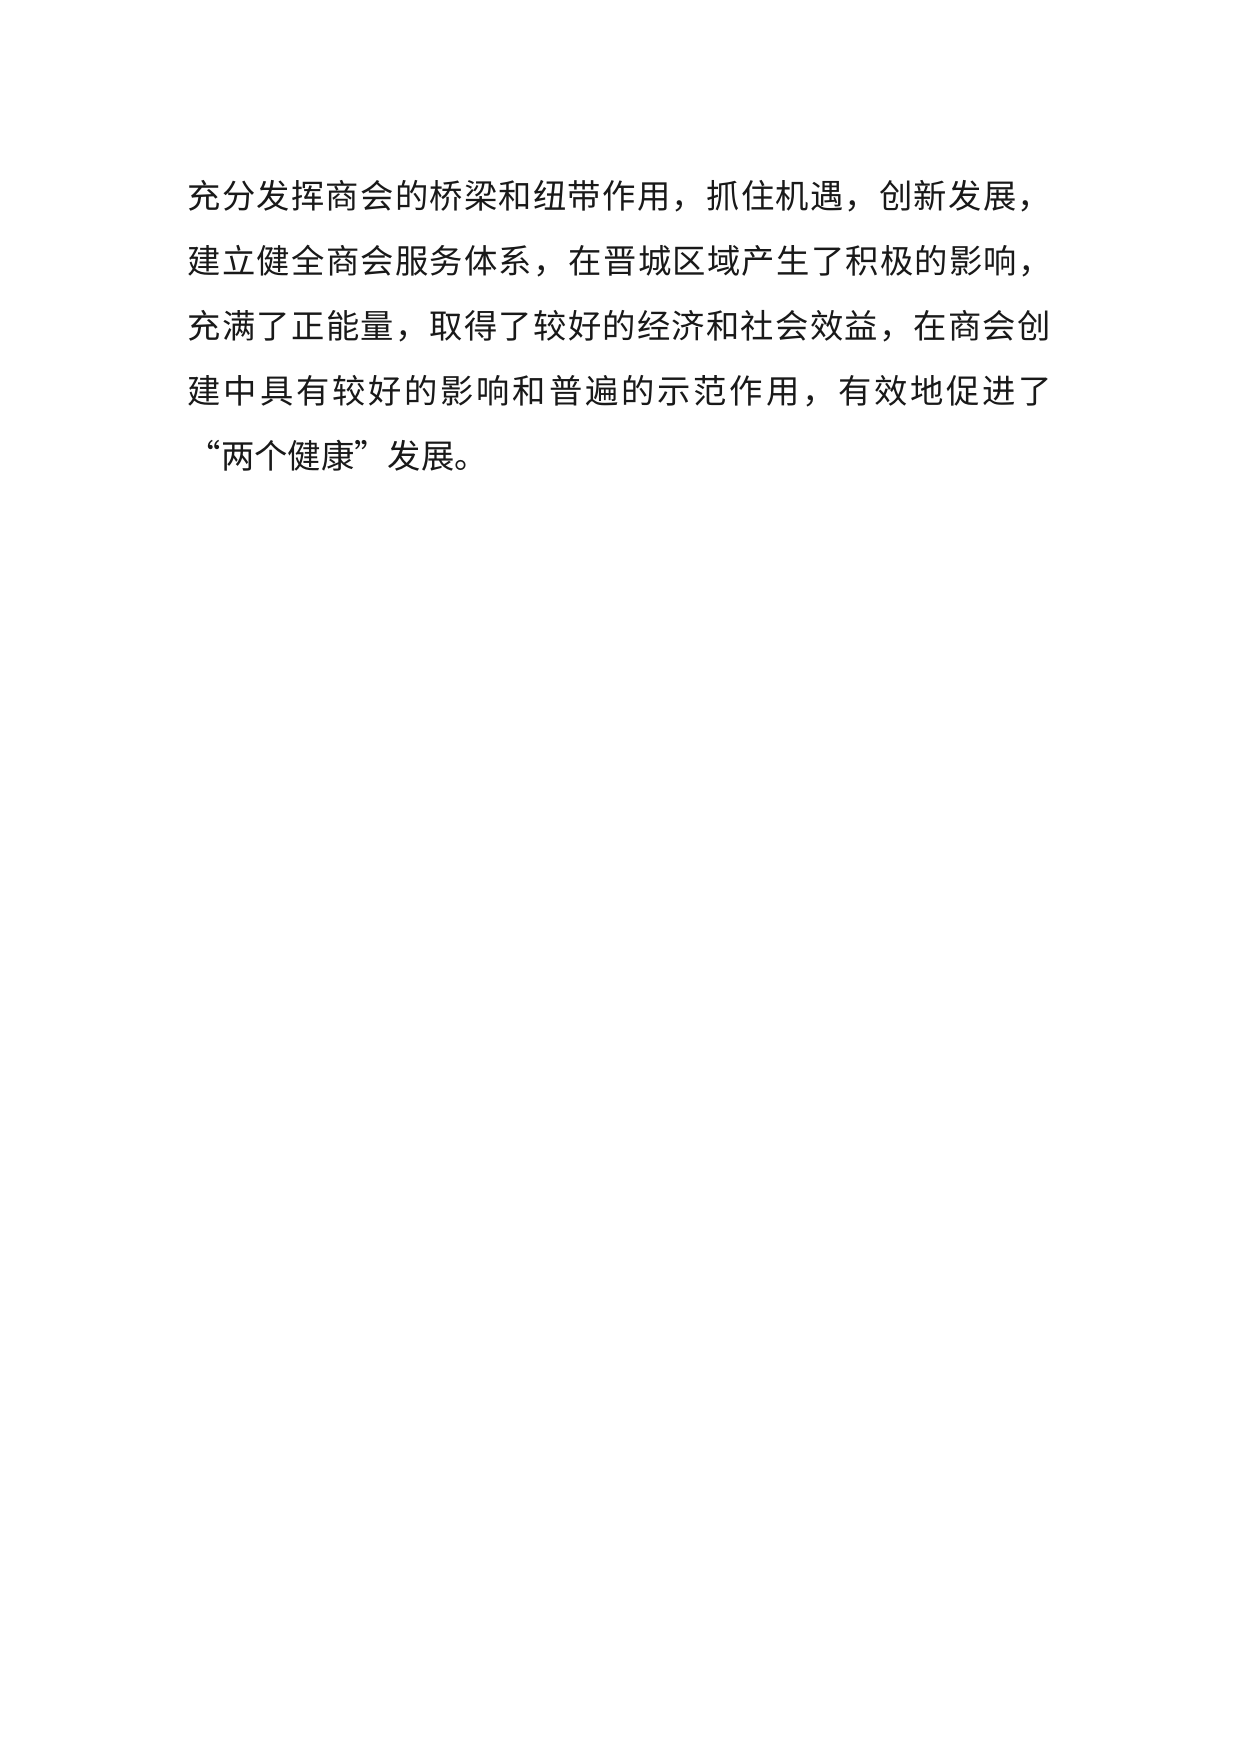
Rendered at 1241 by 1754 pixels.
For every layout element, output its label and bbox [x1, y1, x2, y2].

text [187, 162, 1053, 487]
